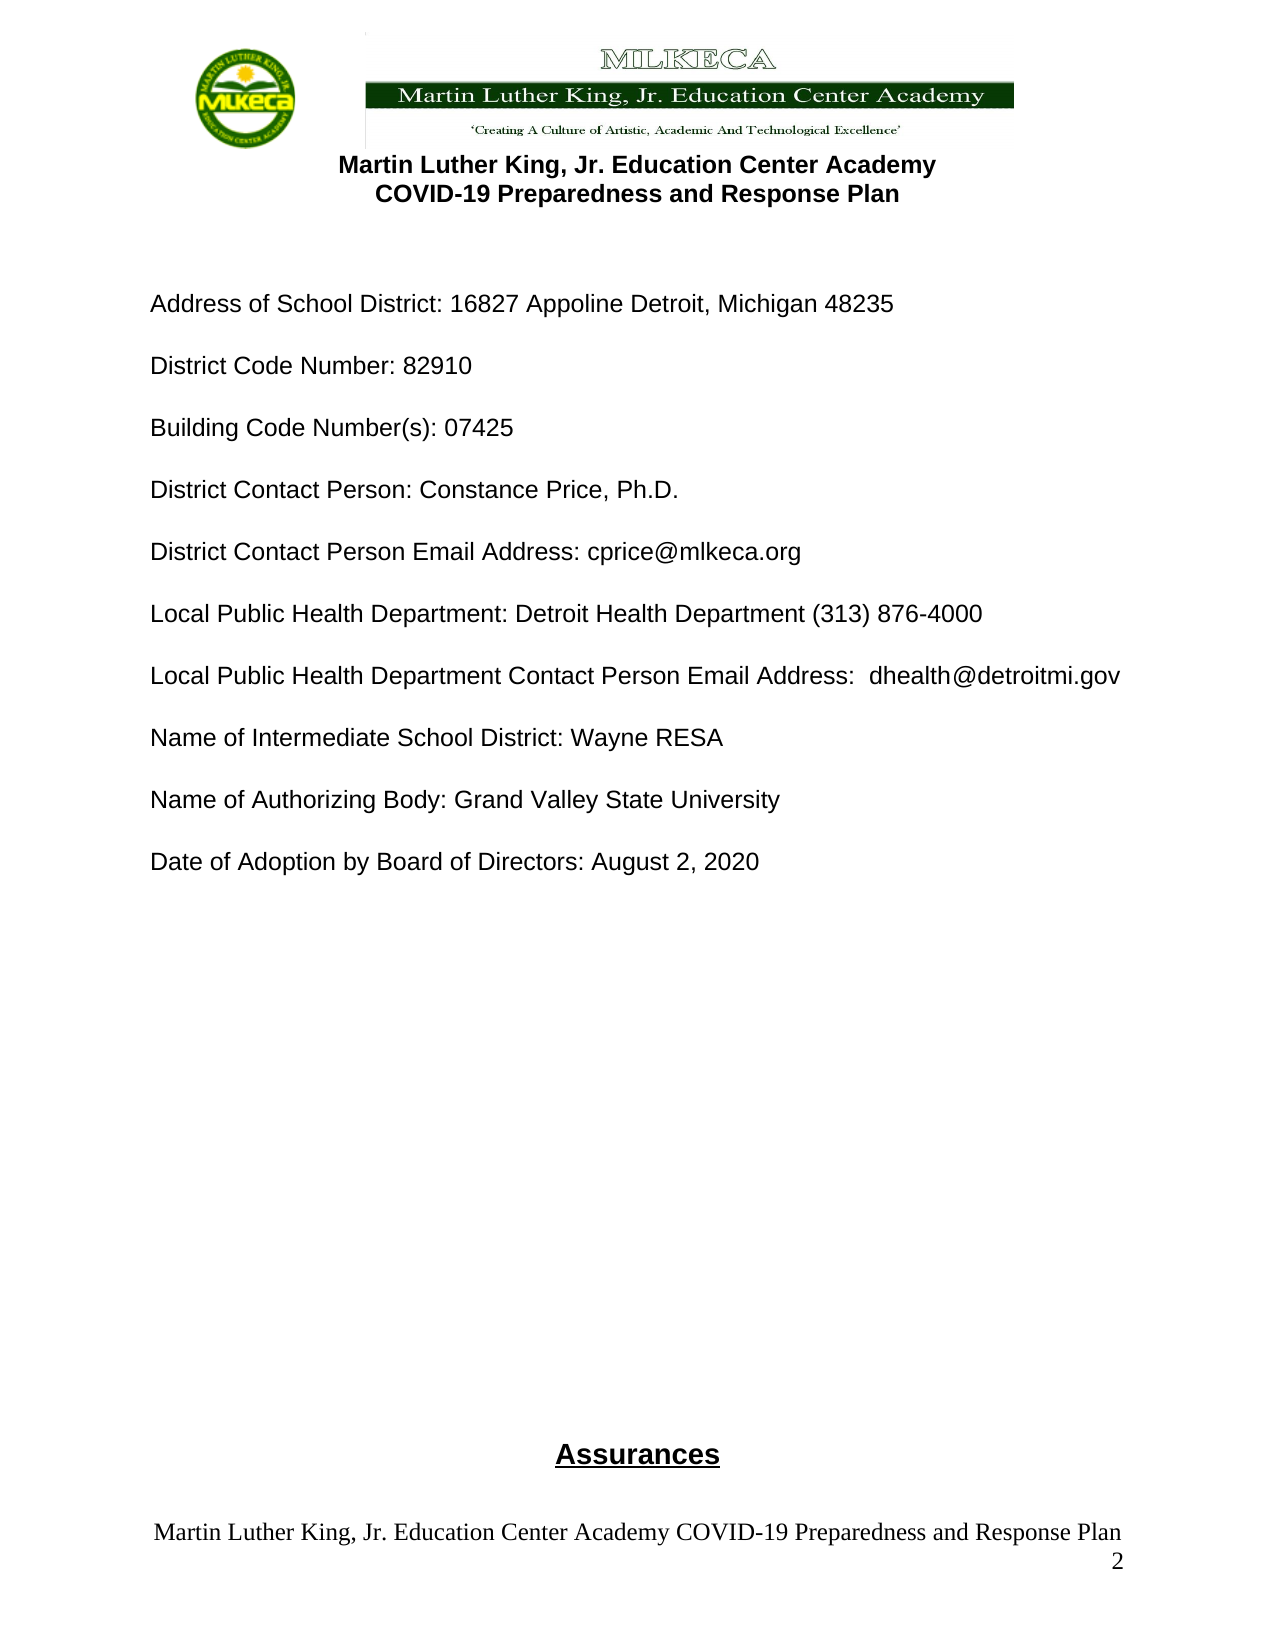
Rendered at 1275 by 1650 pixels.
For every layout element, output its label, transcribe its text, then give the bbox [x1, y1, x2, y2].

text COVID-19 Preparedness and Response Plan [150, 179, 1125, 207]
text Local Public Health Department: Detroit Health Department (313) 876-4000 [150, 599, 1125, 628]
text Local Public Health Department Contact Person Email Address: dhealth@detroitmi.gov [150, 661, 1125, 690]
picture [150, 37, 296, 149]
text Address of School District: 16827 Appoline Detroit, Michigan 48235 [150, 288, 1125, 317]
text Building Code Number(s): 07425 [150, 413, 1125, 441]
text Martin Luther King, Jr. Education Center Academy [150, 150, 1125, 179]
text Date of Adoption by Board of Directors: August 2, 2020 [150, 847, 1125, 876]
picture [365, 32, 1014, 149]
text District Code Number: 82910 [150, 351, 1125, 379]
text District Contact Person: Constance Price, Ph.D. [150, 475, 1125, 503]
text Name of Intermediate School District: Wayne RESA [150, 723, 1125, 752]
text Assurances [150, 1437, 1125, 1471]
text Name of Authorizing Body: Grand Valley State University [150, 785, 1125, 814]
text District Contact Person Email Address: cprice@mlkeca.org [150, 537, 1125, 566]
